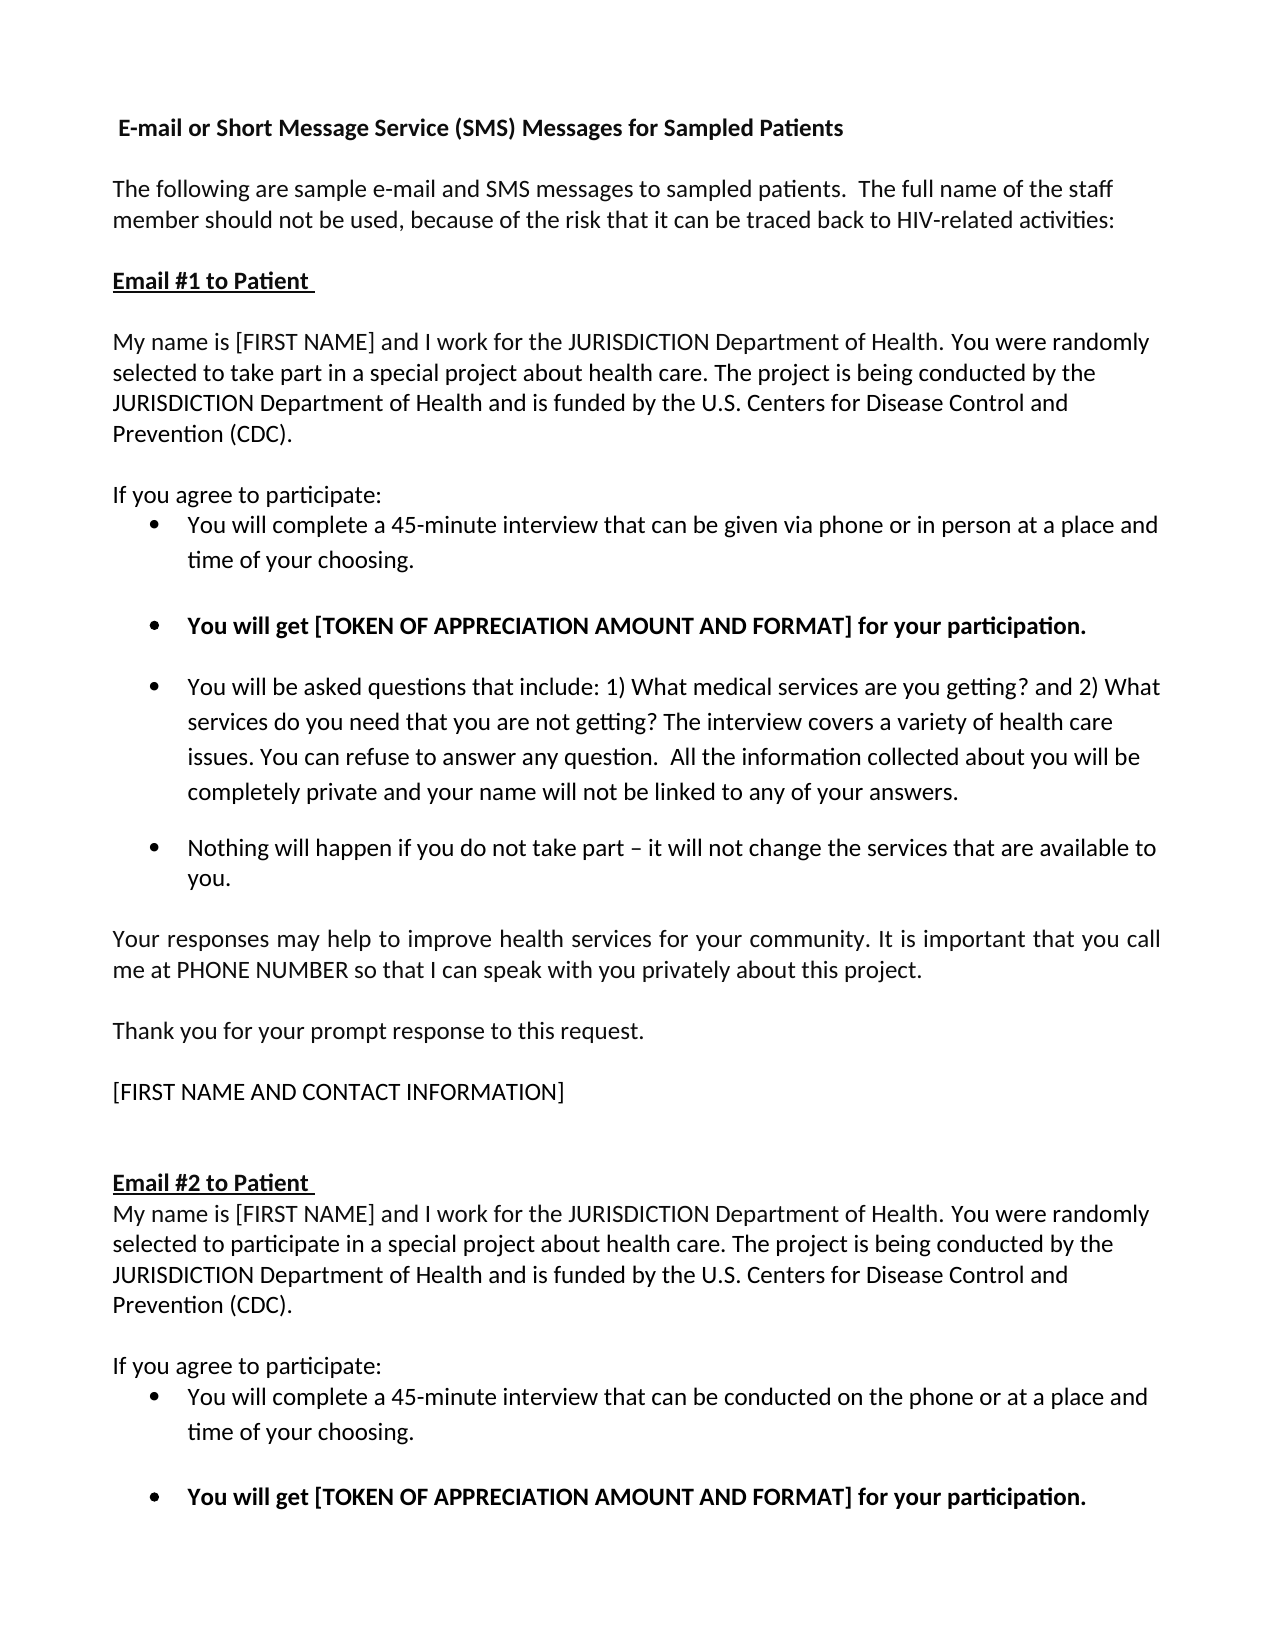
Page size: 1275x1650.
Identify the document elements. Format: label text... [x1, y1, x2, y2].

text [FIRST NAME AND CONTACT INFORMATION] [112, 1076, 1162, 1106]
text Thank you for your prompt response to this request. [112, 1015, 1162, 1045]
text My name is [FIRST NAME] and I work for the JURISDICTION Department of Health. You were randomly selected to take part in a special project about health care. The project is being conducted by the JURISDICTION Department of Health and is funded by the U.S. Centers for Disease Control and Prevention (CDC). [112, 326, 1162, 448]
subtitle E-mail or Short Message Service (SMS) Messages for Sampled Patients [112, 112, 1162, 143]
text Email #1 to Patient [112, 265, 1162, 296]
text The following are sample e-mail and SMS messages to sampled patients. The full name of the staff member should not be used, because of the risk that it can be traced back to HIV-related activities: [112, 173, 1162, 234]
list Nothing will happen if you do not take part – it will not change the services that are available to you. [150, 832, 1162, 893]
list You will get [TOKEN OF APPRECIATION AMOUNT AND FORMAT] for your participation. [150, 610, 1162, 640]
list You will get [TOKEN OF APPRECIATION AMOUNT AND FORMAT] for your participation. [150, 1482, 1162, 1512]
list You will complete a 45-minute interview that can be given via phone or in person at a place and time of your choosing. [150, 509, 1162, 575]
text If you agree to participate: [112, 1351, 1162, 1381]
text If you agree to participate: [112, 479, 1162, 509]
list You will be asked questions that include: 1) What medical services are you getting? and 2) What services do you need that you are not getting? The interview covers a variety of health care issues. You can refuse to answer any question. All the information collected about you will be completely private and your name will not be linked to any of your answers. [150, 671, 1162, 806]
text My name is [FIRST NAME] and I work for the JURISDICTION Department of Health. You were randomly selected to participate in a special project about health care. The project is being conducted by the JURISDICTION Department of Health and is funded by the U.S. Centers for Disease Control and Prevention (CDC). [112, 1198, 1162, 1320]
text Email #2 to Patient [112, 1167, 1162, 1198]
text Your responses may help to improve health services for your community. It is important that you call me at PHONE NUMBER so that I can speak with you privately about this project. [112, 923, 1162, 984]
list You will complete a 45-minute interview that can be conducted on the phone or at a place and time of your choosing. [150, 1381, 1162, 1447]
